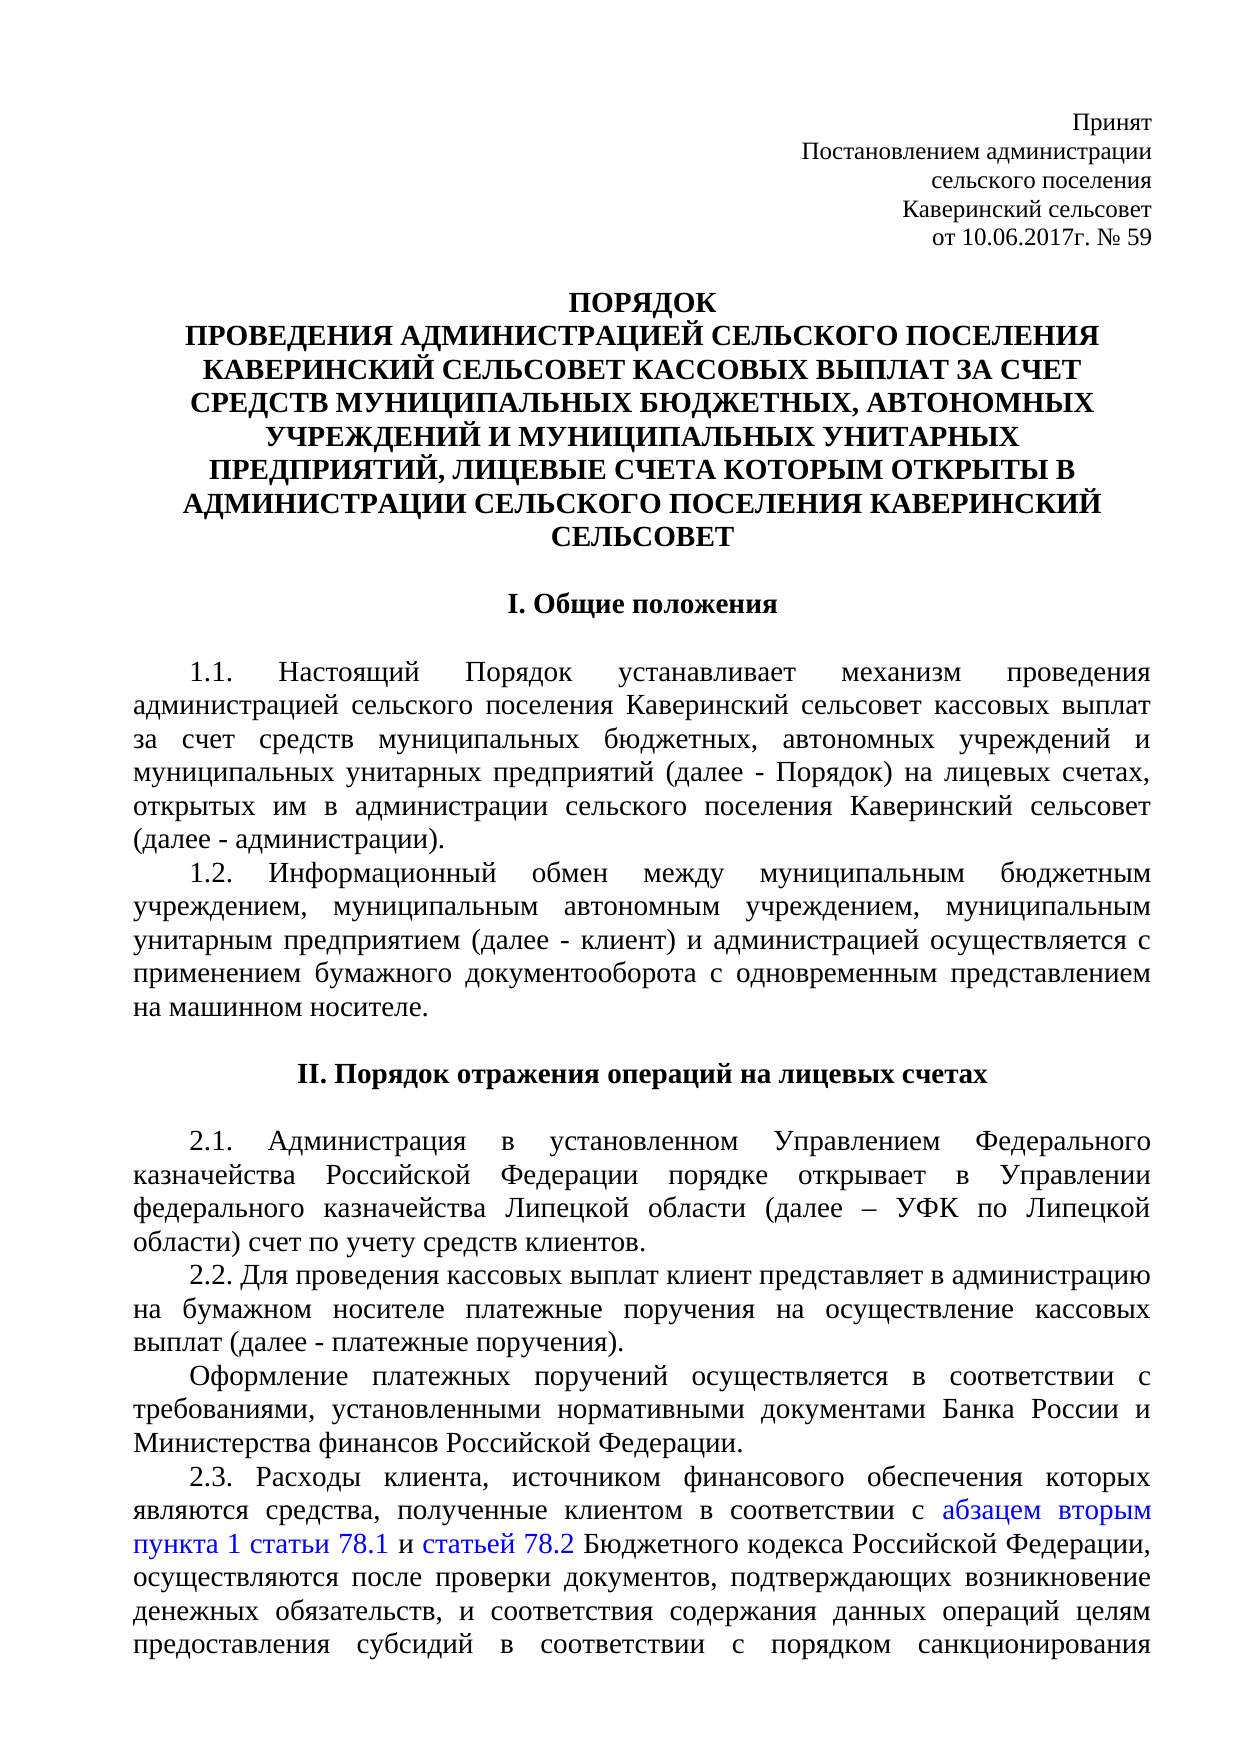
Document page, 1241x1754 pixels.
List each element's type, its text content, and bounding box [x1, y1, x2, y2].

text II. Порядок отражения операций на лицевых счетах [133, 1056, 1152, 1090]
text Оформление платежных поручений осуществляется в соответствии с требованиями, установленными нормативными документами Банка России и Министерства финансов Российской Федерации. [133, 1358, 1152, 1459]
title ПРОВЕДЕНИЯ АДМИНИСТРАЦИЕЙ СЕЛЬСКОГО ПОСЕЛЕНИЯ КАВЕРИНСКИЙ СЕЛЬСОВЕТ КАССОВЫХ ВЫПЛАТ ЗА СЧЕТ СРЕДСТВ МУНИЦИПАЛЬНЫХ БЮДЖЕТНЫХ, АВТОНОМНЫХ [133, 318, 1152, 419]
text Постановлением администрации [133, 136, 1152, 165]
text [133, 1459, 1152, 1660]
text 2.2. Для проведения кассовых выплат клиент представляет в администрацию на бумажном носителе платежные поручения на осуществление кассовых выплат (далее - платежные поручения). [133, 1257, 1152, 1358]
text 1.1. Настоящий Порядок устанавливает механизм проведения администрацией сельского поселения Каверинский сельсовет кассовых выплат за счет средств муниципальных бюджетных, автономных учреждений и муниципальных унитарных предприятий (далее - Порядок) на лицевых счетах, открытых им в администрации сельского поселения Каверинский сельсовет (далее - администрации). [133, 654, 1152, 855]
title УЧРЕЖДЕНИЙ И МУНИЦИПАЛЬНЫХ УНИТАРНЫХ [133, 419, 1152, 452]
title ПРЕДПРИЯТИЙ, ЛИЦЕВЫЕ СЧЕТА КОТОРЫМ ОТКРЫТЫ В АДМИНИСТРАЦИИ СЕЛЬСКОГО ПОСЕЛЕНИЯ КАВЕРИНСКИЙ СЕЛЬСОВЕТ [133, 452, 1152, 553]
text 1.2. Информационный обмен между муниципальным бюджетным учреждением, муниципальным автономным учреждением, муниципальным унитарным предприятием (далее - клиент) и администрацией осуществляется с применением бумажного документооборота с одновременным представлением на машинном носителе. [133, 855, 1152, 1023]
text I. Общие положения [133, 587, 1152, 620]
title ПОРЯДОК [133, 285, 1152, 318]
text от 10.06.2017г. № 59 [133, 222, 1152, 251]
text 2.1. Администрация в установленном Управлением Федерального казначейства Российской Федерации порядке открывает в Управлении федерального казначейства Липецкой области (далее – УФК по Липецкой области) счет по учету средств клиентов. [133, 1123, 1152, 1257]
text Принят [133, 107, 1152, 136]
text Каверинский сельсовет [133, 194, 1152, 222]
text сельского поселения [133, 165, 1152, 194]
